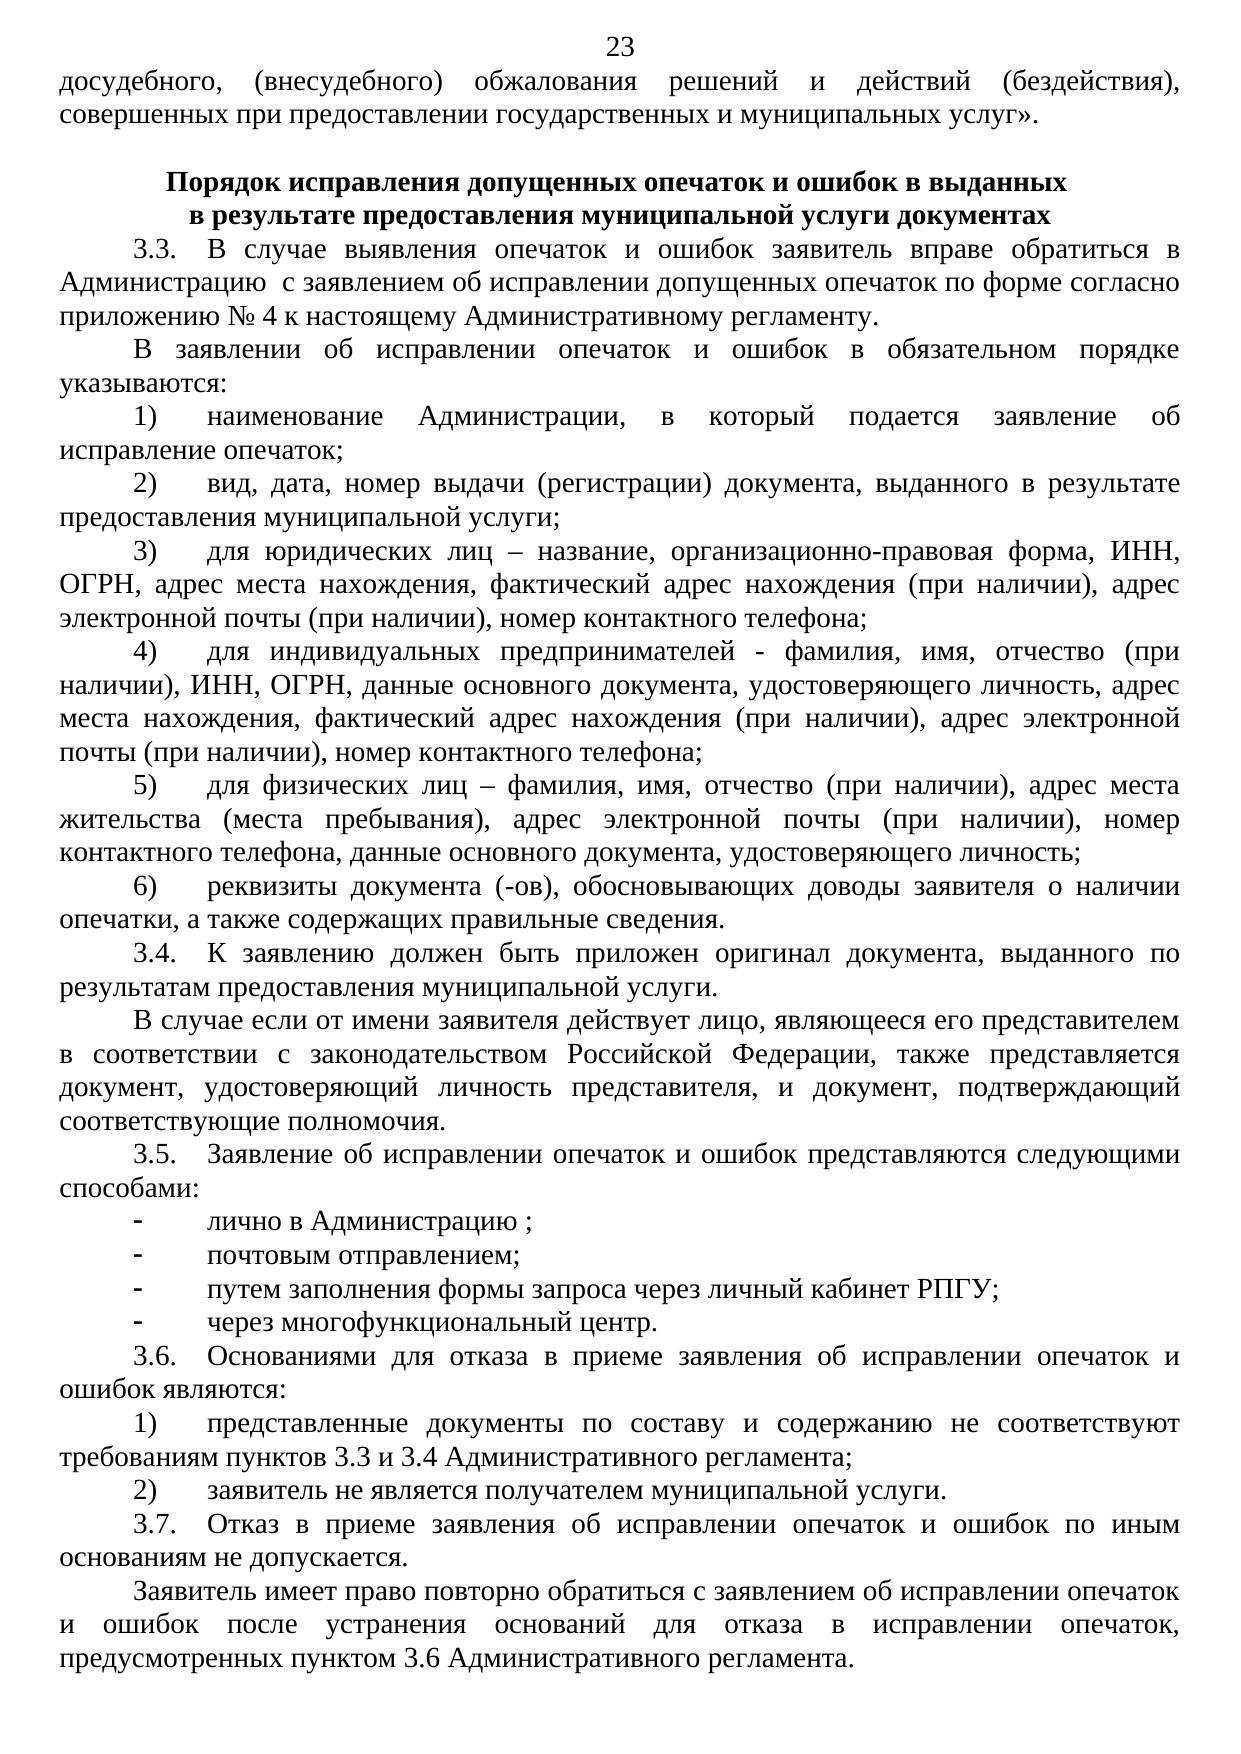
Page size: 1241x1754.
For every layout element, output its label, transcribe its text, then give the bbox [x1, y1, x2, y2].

list путем заполнения формы запроса через личный кабинет РПГУ; [59, 1271, 1181, 1304]
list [59, 63, 1181, 130]
text В случае если от имени заявителя действует лицо, являющееся его представителем в соответствии с законодательством Российской Федерации, также представляется документ, удостоверяющий личность представителя, и документ, подтверждающий соответствующие полномочия. [59, 1002, 1181, 1136]
list В случае выявления опечаток и ошибок заявитель вправе обратиться в Администрацию с заявлением об исправлении допущенных опечаток по форме согласно приложению № 4 к настоящему Административному регламенту. [59, 231, 1181, 331]
list для индивидуальных предпринимателей - фамилия, имя, отчество (при наличии), ИНН, ОГРН, данные основного документа, удостоверяющего личность, адрес места нахождения, фактический адрес нахождения (при наличии), адрес электронной почты (при наличии), номер контактного телефона; [59, 633, 1181, 767]
list К заявлению должен быть приложен оригинал документа, выданного по результатам предоставления муниципальной услуги. [59, 935, 1181, 1002]
list почтовым отправлением; [59, 1237, 1181, 1271]
text Порядок исправления допущенных опечаток и ошибок в выданных в результате предоставления муниципальной услуги документах [59, 164, 1181, 231]
list заявитель не является получателем муниципальной услуги. [59, 1472, 1181, 1506]
list для физических лиц – фамилия, имя, отчество (при наличии), адрес места жительства (места пребывания), адрес электронной почты (при наличии), номер контактного телефона, данные основного документа, удостоверяющего личность; [59, 767, 1181, 868]
list наименование Администрации, в который подается заявление об исправление опечаток; [59, 398, 1181, 466]
list реквизиты документа (-ов), обосновывающих доводы заявителя о наличии опечатки, а также содержащих правильные сведения. [59, 868, 1181, 935]
list Отказ в приеме заявления об исправлении опечаток и ошибок по иным основаниям не допускается. [59, 1506, 1181, 1573]
list через многофункциональный центр. [59, 1304, 1181, 1338]
list Заявление об исправлении опечаток и ошибок представляются следующими способами: [59, 1136, 1181, 1203]
text Заявитель имеет право повторно обратиться с заявлением об исправлении опечаток и ошибок после устранения оснований для отказа в исправлении опечаток, предусмотренных пунктом 3.6 Административного регламента. [59, 1573, 1181, 1673]
list лично в Администрацию ; [59, 1203, 1181, 1237]
text В заявлении об исправлении опечаток и ошибок в обязательном порядке указываются: [59, 331, 1181, 398]
list представленные документы по составу и содержанию не соответствуют требованиям пунктов 3.3 и 3.4 Административного регламента; [59, 1405, 1181, 1472]
list для юридических лиц – название, организационно-правовая форма, ИНН, ОГРН, адрес места нахождения, фактический адрес нахождения (при наличии), адрес электронной почты (при наличии), номер контактного телефона; [59, 533, 1181, 633]
list Основаниями для отказа в приеме заявления об исправлении опечаток и ошибок являются: [59, 1338, 1181, 1405]
list вид, дата, номер выдачи (регистрации) документа, выданного в результате предоставления муниципальной услуги; [59, 466, 1181, 533]
